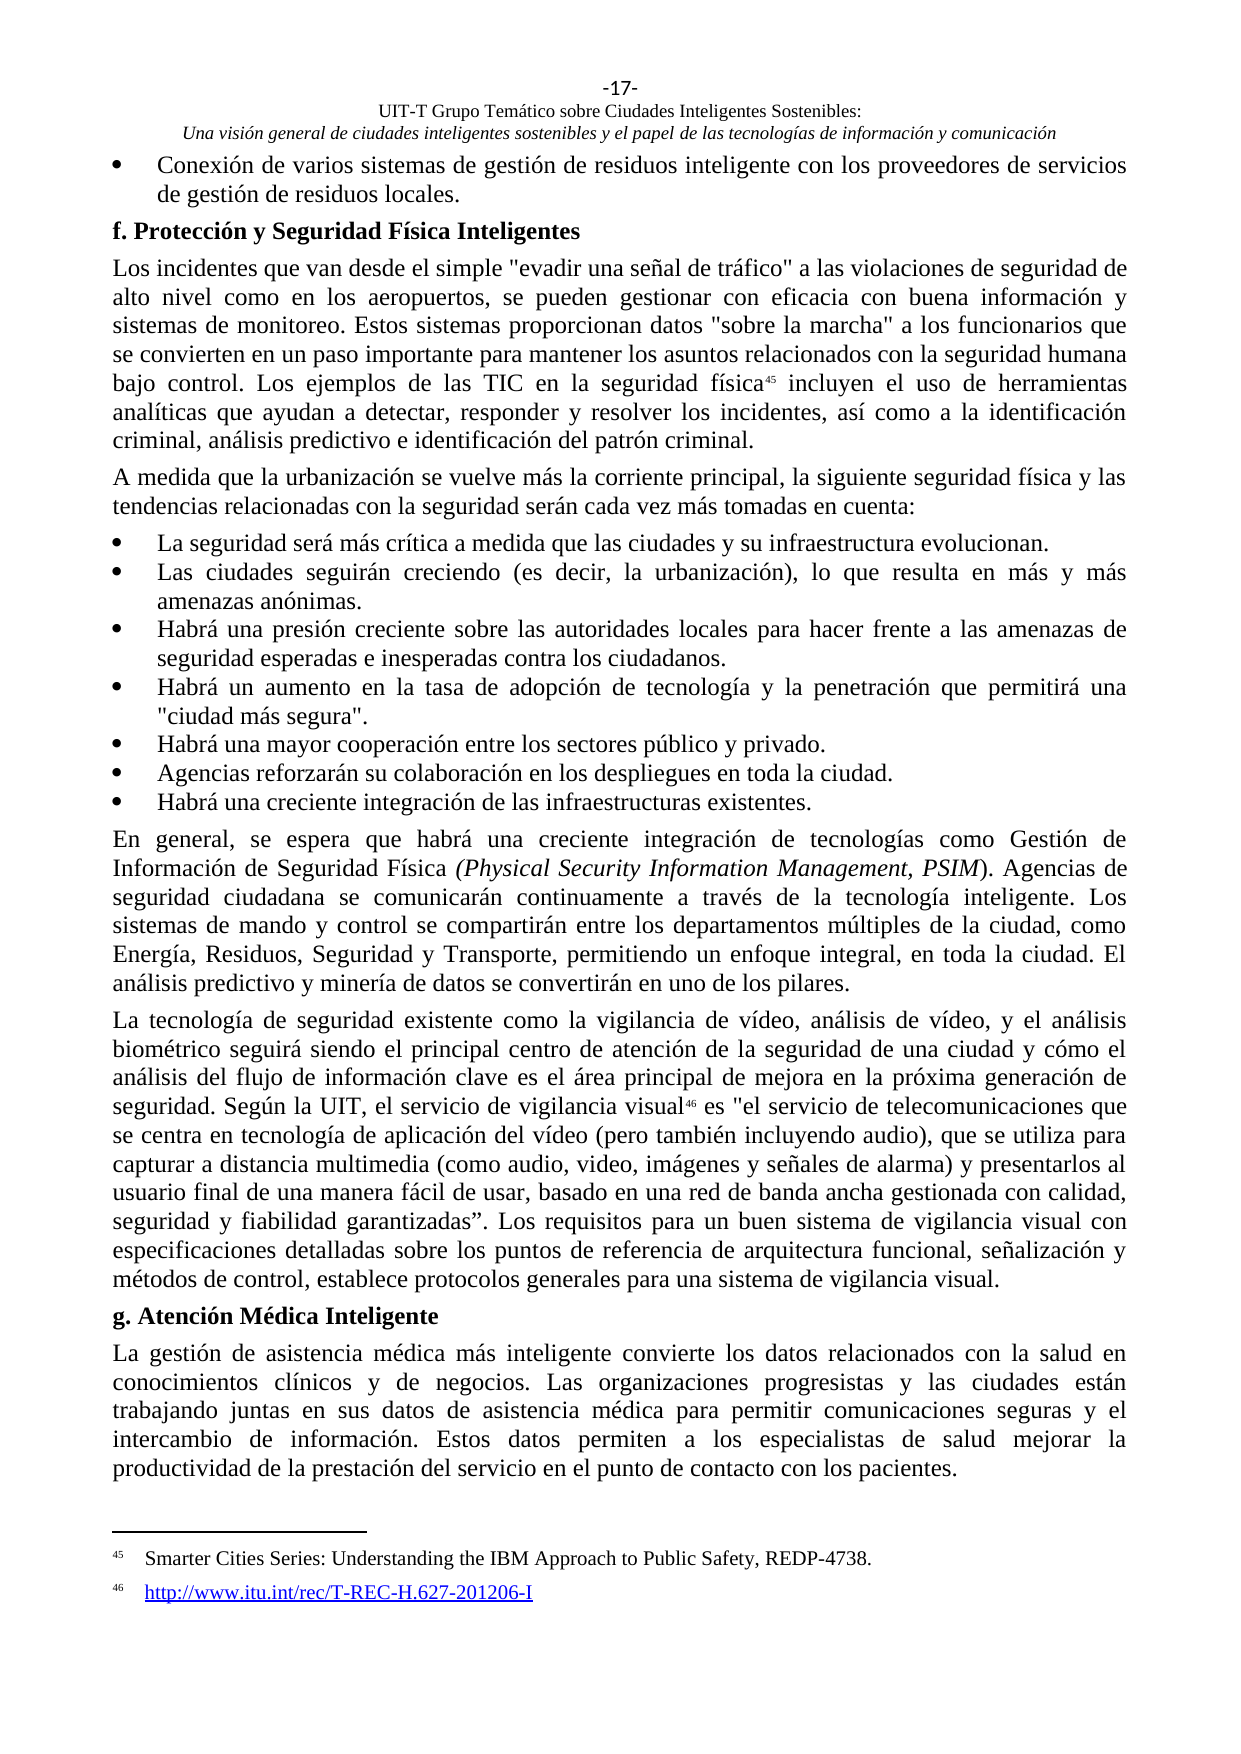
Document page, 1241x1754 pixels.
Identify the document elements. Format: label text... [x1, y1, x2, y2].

text Los incidentes que van desde el simple "evadir una señal de tráfico" a las violaciones de seguridad de alto nivel como en los aeropuertos, se pueden gestionar con eficacia con buena información y sistemas de monitoreo. Estos sistemas proporcionan datos "sobre la marcha" a los funcionarios que se convierten en un paso importante para mantener los asuntos relacionados con la seguridad humana bajo control. Los ejemplos de las TIC en la seguridad física incluyen el uso de herramientas analíticas que ayudan a detectar, responder y resolver los incidentes, así como a la identificación criminal, análisis predictivo e identificación del patrón criminal. [112, 253, 1128, 454]
text A medida que la urbanización se vuelve más la corriente principal, la siguiente seguridad física y las tendencias relacionadas con la seguridad serán cada vez más tomadas en cuenta: [112, 462, 1128, 520]
list Las ciudades seguirán creciendo (es decir, la urbanización), lo que resulta en más y más amenazas anónimas. [112, 557, 1128, 614]
text La gestión de asistencia médica más inteligente convierte los datos relacionados con la salud en conocimientos clínicos y de negocios. Las organizaciones progresistas y las ciudades están trabajando juntas en sus datos de asistencia médica para permitir comunicaciones seguras y el intercambio de información. Estos datos permiten a los especialistas de salud mejorar la productividad de la prestación del servicio en el punto de contacto con los pacientes. [112, 1338, 1128, 1482]
list Habrá una mayor cooperación entre los sectores público y privado. [112, 729, 1128, 758]
text f. Protección y Seguridad Física Inteligentes [112, 216, 1128, 244]
list Habrá una presión creciente sobre las autoridades locales para hacer frente a las amenazas de seguridad esperadas e inesperadas contra los ciudadanos. [112, 614, 1128, 672]
list Habrá una creciente integración de las infraestructuras existentes. [112, 787, 1128, 816]
list La seguridad será más crítica a medida que las ciudades y su infraestructura evolucionan. [112, 528, 1128, 557]
text g. Atención Médica Inteligente [112, 1301, 1128, 1329]
list Conexión de varios sistemas de gestión de residuos inteligente con los proveedores de servicios de gestión de residuos locales. [112, 150, 1128, 207]
text En general, se espera que habrá una creciente integración de tecnologías como Gestión de Información de Seguridad Física (Physical Security Information Management, PSIM). Agencias de seguridad ciudadana se comunicarán continuamente a través de la tecnología inteligente. Los sistemas de mando y control se compartirán entre los departamentos múltiples de la ciudad, como Energía, Residuos, Seguridad y Transporte, permitiendo un enfoque integral, en toda la ciudad. El análisis predictivo y minería de datos se convertirán en uno de los pilares. [112, 824, 1128, 997]
text La tecnología de seguridad existente como la vigilancia de vídeo, análisis de vídeo, y el análisis biométrico seguirá siendo el principal centro de atención de la seguridad de una ciudad y cómo el análisis del flujo de información clave es el área principal de mejora en la próxima generación de seguridad. Según la UIT, el servicio de vigilancia visual es "el servicio de telecomunicaciones que se centra en tecnología de aplicación del vídeo (pero también incluyendo audio), que se utiliza para capturar a distancia multimedia (como audio, video, imágenes y señales de alarma) y presentarlos al usuario final de una manera fácil de usar, basado en una red de banda ancha gestionada con calidad, seguridad y fiabilidad garantizadas”. Los requisitos para un buen sistema de vigilancia visual con especificaciones detalladas sobre los puntos de referencia de arquitectura funcional, señalización y métodos de control, establece protocolos generales para una sistema de vigilancia visual. [112, 1005, 1128, 1292]
list Habrá un aumento en la tasa de adopción de tecnología y la penetración que permitirá una "ciudad más segura". [112, 672, 1128, 729]
list Agencias reforzarán su colaboración en los despliegues en toda la ciudad. [112, 758, 1128, 787]
